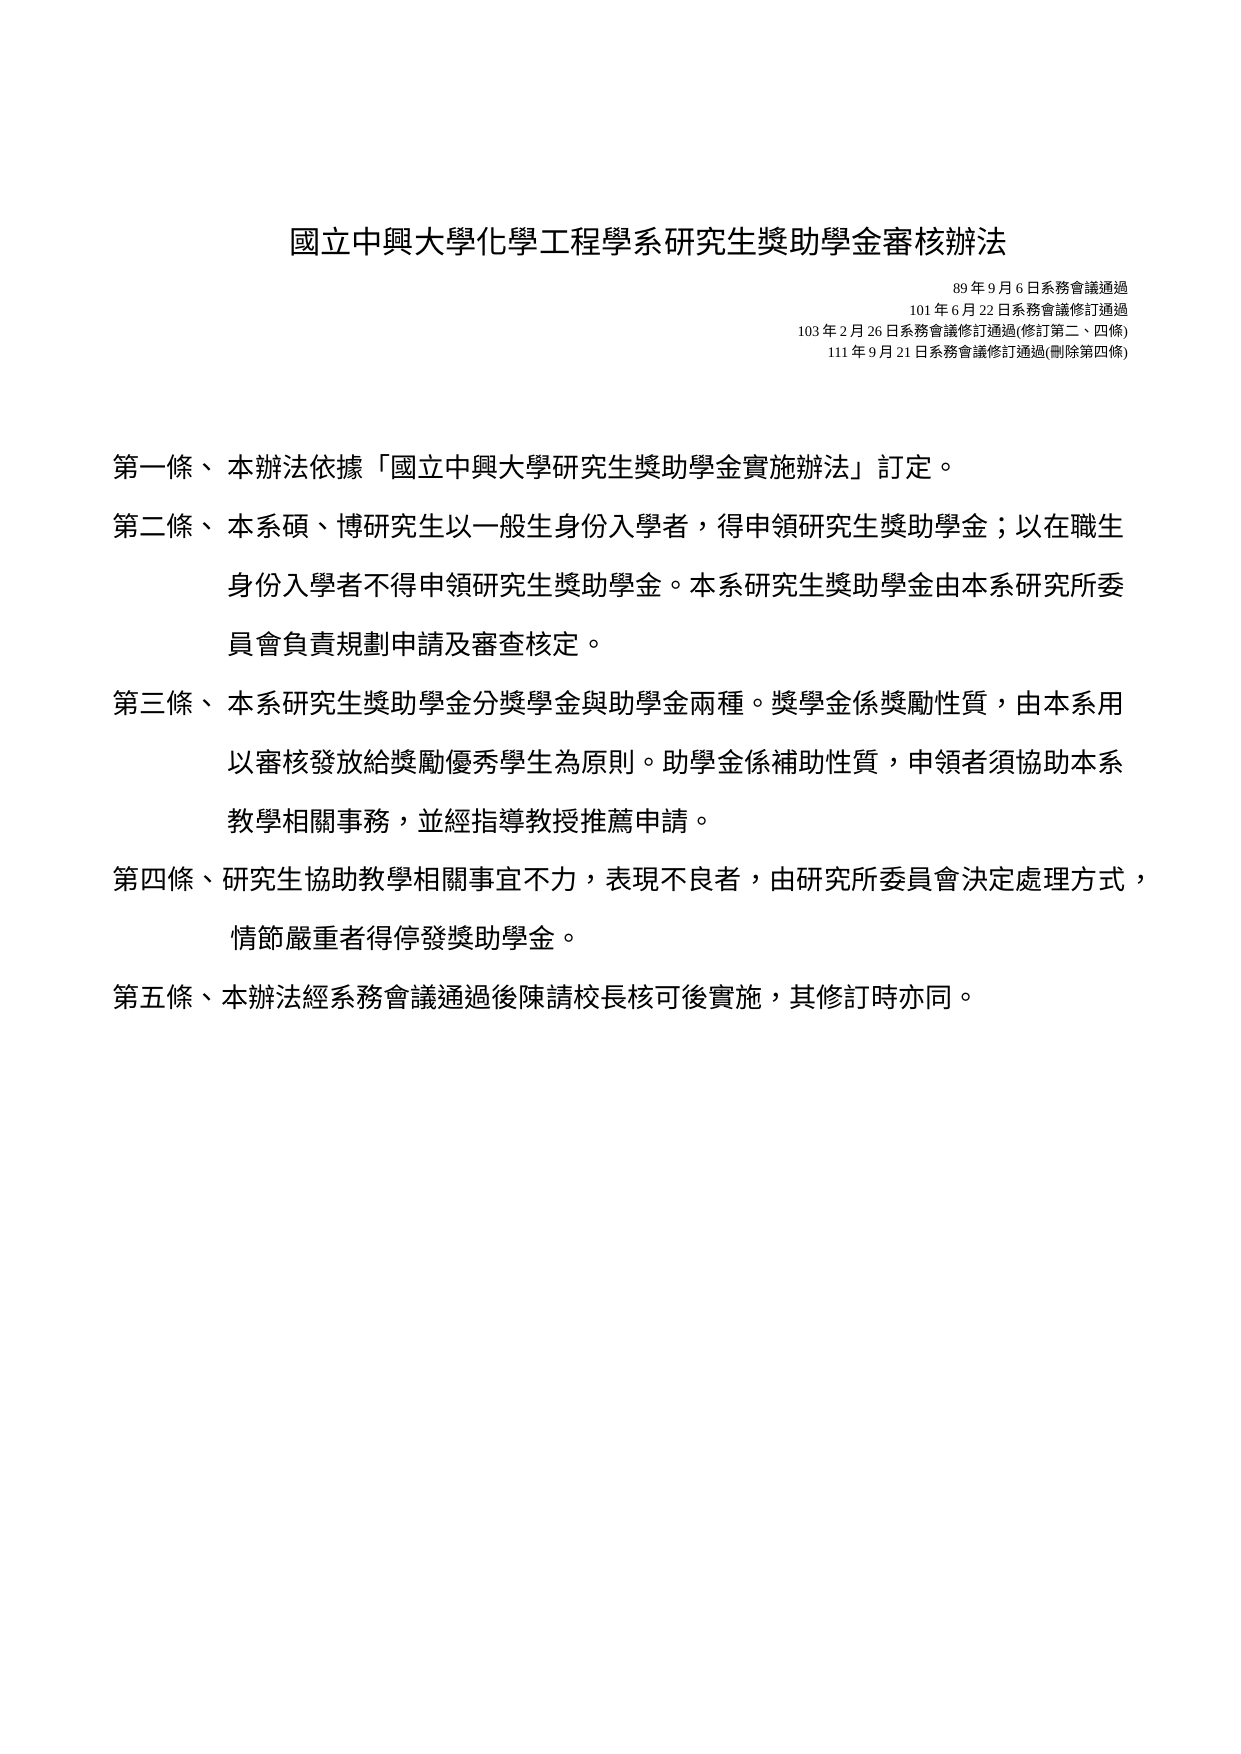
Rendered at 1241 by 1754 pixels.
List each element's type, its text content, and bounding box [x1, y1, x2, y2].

text 111年9月21日系務會議修訂通過(刪除第四條) [112, 340, 1128, 362]
text 89年9月6日系務會議通過 [112, 277, 1128, 298]
text 第四條、研究生協助教學相關事宜不力，表現不良者，由研究所委員會決定處理方式，情節嚴重者得停發獎助學金。 [112, 858, 1128, 956]
text 國立中興大學化學工程學系研究生獎助學金審核辦法 [112, 202, 1184, 277]
list 本系研究生獎助學金分獎學金與助學金兩種。獎學金係獎勵性質，由本系用以審核發放給獎勵優秀學生為原則。助學金係補助性質，申領者須協助本系教學相關事務，並經指導教授推薦申請。 [112, 682, 1128, 839]
text 103年2月26日系務會議修訂通過(修訂第二、四條) [112, 319, 1128, 340]
list 本系碩、博研究生以一般生身份入學者，得申領研究生獎助學金；以在職生身份入學者不得申領研究生獎助學金。本系研究生獎助學金由本系研究所委員會負責規劃申請及審查核定。 [112, 505, 1128, 662]
text 第五條、本辦法經系務會議通過後陳請校長核可後實施，其修訂時亦同。 [112, 976, 1128, 1015]
list 本辦法依據「國立中興大學研究生獎助學金實施辦法」訂定。 [112, 446, 1128, 486]
text 101年6月22日系務會議修訂通過 [112, 298, 1128, 319]
